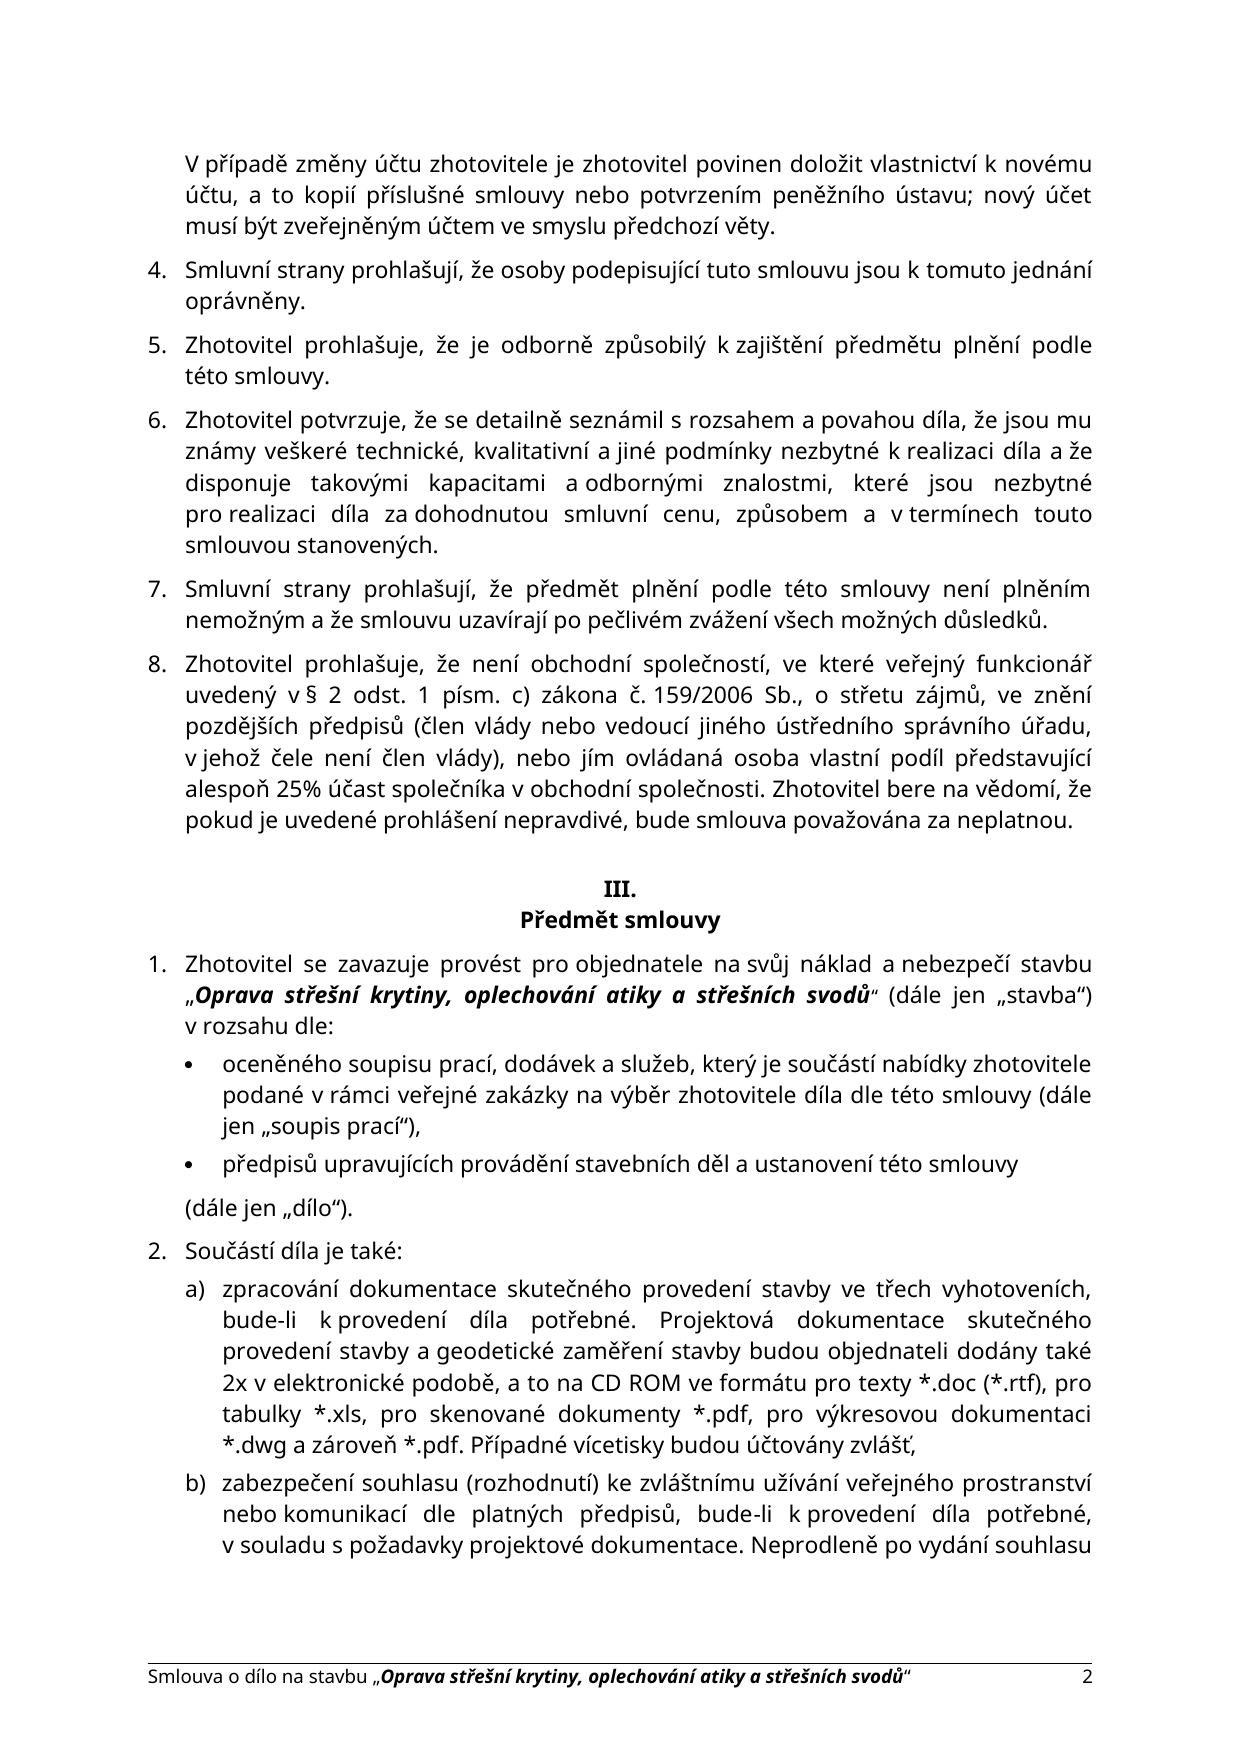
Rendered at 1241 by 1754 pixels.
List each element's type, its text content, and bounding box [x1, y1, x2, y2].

text (dále jen „dílo“). [185, 1191, 1092, 1223]
list Smluvní strany prohlašují, že předmět plnění podle této smlouvy není plněním nemožným a že smlouvu uzavírají po pečlivém zvážení všech možných důsledků. [148, 573, 1092, 635]
list Zhotovitel prohlašuje, že není obchodní společností, ve které veřejný funkcionář uvedený v § 2 odst. 1 písm. c) zákona č. 159/2006 Sb., o střetu zájmů, ve znění pozdějších předpisů (člen vlády nebo vedoucí jiného ústředního správního úřadu, v jehož čele není člen vlády), nebo jím ovládaná osoba vlastní podíl představující alespoň 25% účast společníka v obchodní společnosti. Zhotovitel bere na vědomí, že pokud je uvedené prohlášení nepravdivé, bude smlouva považována za neplatnou. [148, 648, 1092, 835]
list zpracování dokumentace skutečného provedení stavby ve třech vyhotoveních, bude-li k provedení díla potřebné. Projektová dokumentace skutečného provedení stavby a geodetické zaměření stavby budou objednateli dodány také 2x v elektronické podobě, a to na CD ROM ve formátu pro texty *.doc (*.rtf), pro tabulky *.xls, pro skenované dokumenty *.pdf, pro výkresovou dokumentaci *.dwg a zároveň *.pdf. Případné vícetisky budou účtovány zvlášť, [185, 1273, 1092, 1460]
list Smluvní strany prohlašují, že osoby podepisující tuto smlouvu jsou k tomuto jednání oprávněny. [148, 254, 1092, 316]
list předpisů upravujících provádění stavebních děl a ustanovení této smlouvy [185, 1148, 1092, 1179]
list Zhotovitel potvrzuje, že se detailně seznámil s rozsahem a povahou díla, že jsou mu známy veškeré technické, kvalitativní a jiné podmínky nezbytné k realizaci díla a že disponuje takovými kapacitami a odbornými znalostmi, které jsou nezbytné pro realizaci díla za dohodnutou smluvní cenu, způsobem a v termínech touto smlouvou stanovených. [148, 404, 1092, 560]
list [185, 1466, 1092, 1560]
list oceněného soupisu prací, dodávek a služeb, který je součástí nabídky zhotovitele podané v rámci veřejné zakázky na výběr zhotovitele díla dle této smlouvy (dále jen „soupis prací“), [185, 1048, 1092, 1141]
list Součástí díla je také: [148, 1235, 1092, 1266]
text III. Předmět smlouvy [148, 873, 1092, 935]
list Zhotovitel se zavazuje provést pro objednatele na svůj náklad a nebezpečí stavbu „Oprava střešní krytiny, oplechování atiky a střešních svodů“ (dále jen „stavba“) v rozsahu dle: [148, 948, 1092, 1041]
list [148, 148, 1092, 241]
list Zhotovitel prohlašuje, že je odborně způsobilý k zajištění předmětu plnění podle této smlouvy. [148, 329, 1092, 391]
